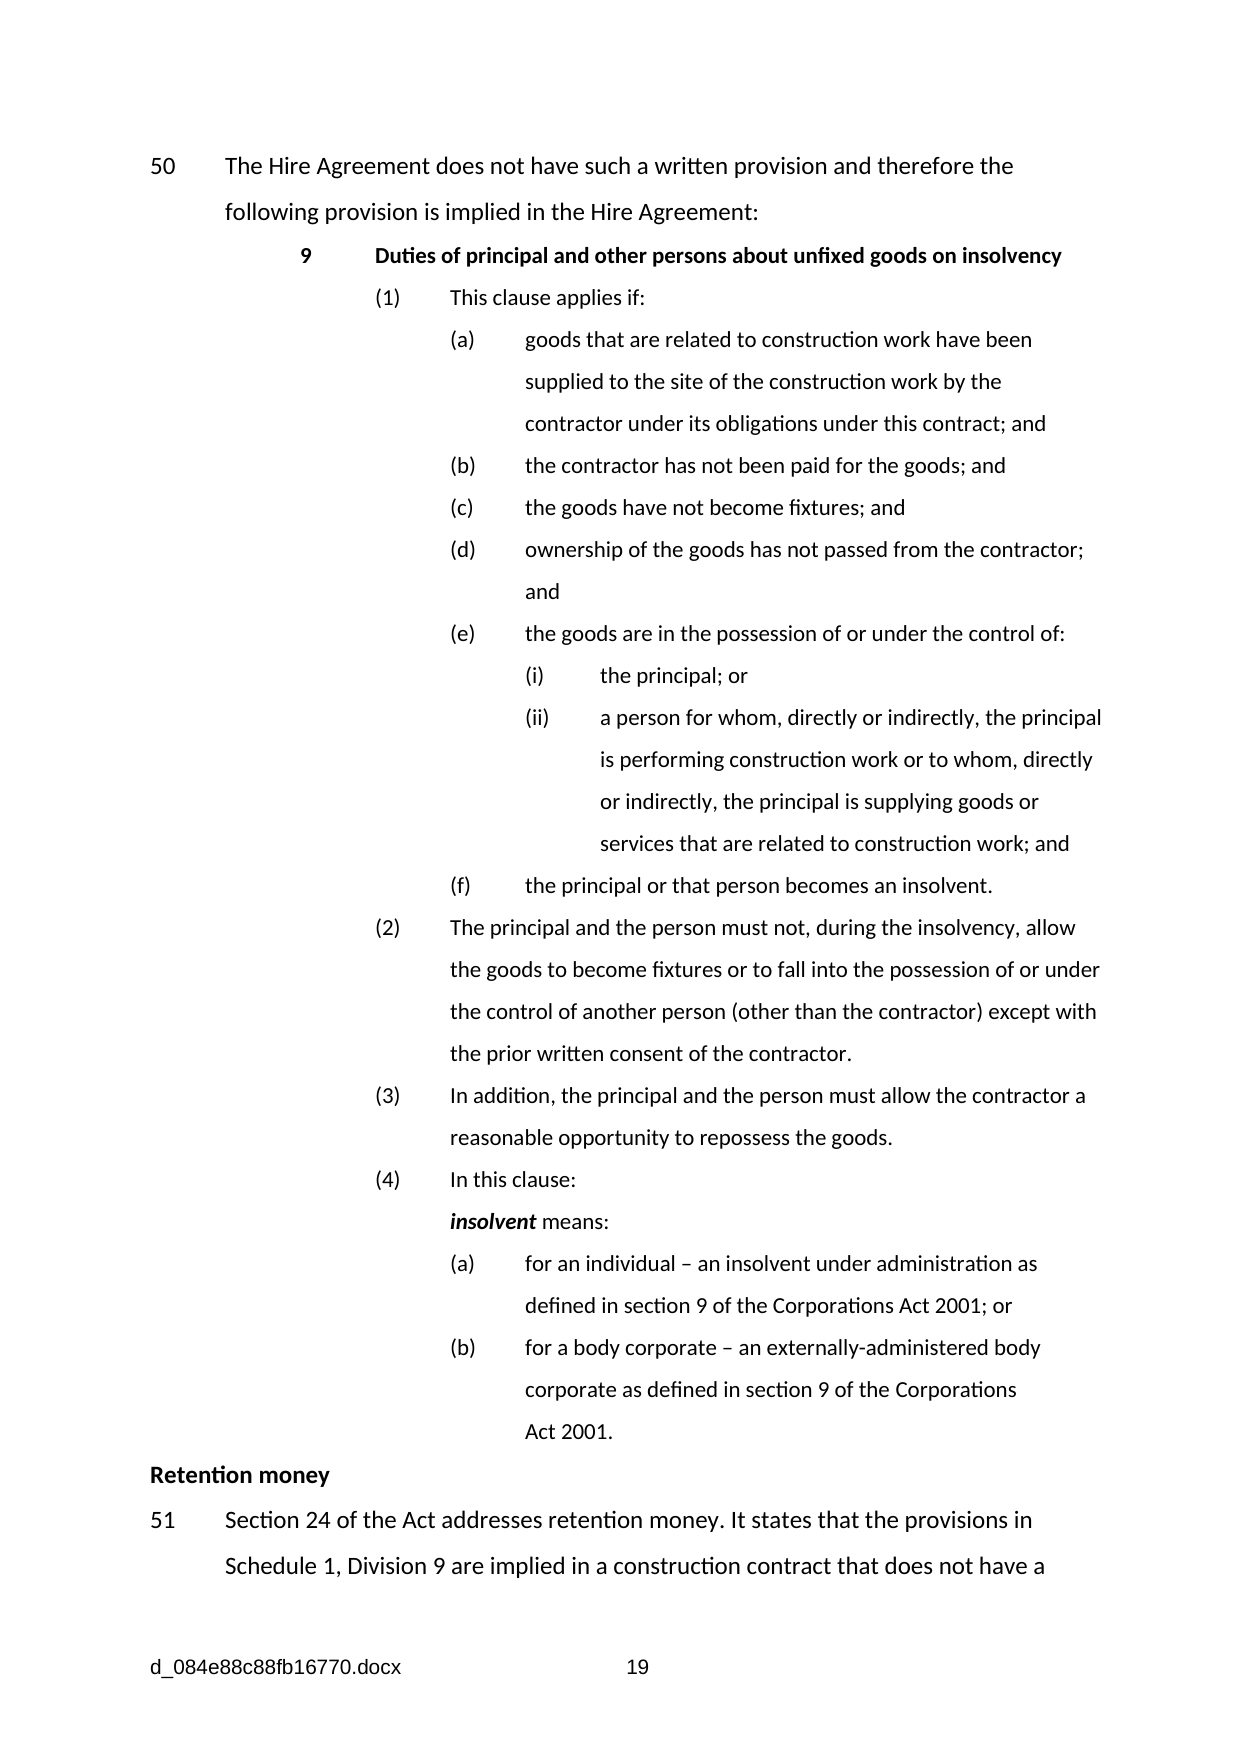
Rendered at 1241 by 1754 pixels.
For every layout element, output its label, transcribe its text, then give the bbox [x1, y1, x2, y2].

text insolvent means: [450, 1207, 1105, 1235]
subtitle Retention money [150, 1459, 1105, 1489]
text (3) In addition, the principal and the person must allow the contractor a reasonable opportunity to repossess the goods. [375, 1081, 1105, 1151]
text (2) The principal and the person must not, during the insolvency, allow the goods to become fixtures or to fall into the possession of or under the control of another person (other than the contractor) except with the prior written consent of the contractor. [375, 913, 1105, 1067]
text (a) goods that are related to construction work have been supplied to the site of the construction work by the contractor under its obligations under this contract; and [450, 325, 1105, 437]
text (i) the principal; or [525, 661, 1105, 689]
text (b) the contractor has not been paid for the goods; and [450, 451, 1105, 479]
text (4) In this clause: [375, 1165, 1105, 1193]
text (f) the principal or that person becomes an insolvent. [450, 871, 1105, 899]
text (e) the goods are in the possession of or under the control of: [450, 619, 1105, 647]
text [150, 1504, 1105, 1581]
text (1) This clause applies if: [375, 283, 1105, 311]
text (d) ownership of the goods has not passed from the contractor; and [450, 535, 1105, 605]
text (ii) a person for whom, directly or indirectly, the principal is performing construction work or to whom, directly or indirectly, the principal is supplying goods or services that are related to construction work; and [525, 703, 1105, 857]
text 9 Duties of principal and other persons about unfixed goods on insolvency [300, 241, 1105, 269]
text (c) the goods have not become fixtures; and [450, 493, 1105, 521]
text (a) for an individual – an insolvent under administration as defined in section 9 of the Corporations Act 2001; or [450, 1249, 1105, 1319]
text 50 The Hire Agreement does not have such a written provision and therefore the following provision is implied in the Hire Agreement: [150, 150, 1105, 226]
text (b) for a body corporate – an externally-administered body corporate as defined in section 9 of the Corporations Act 2001. [450, 1333, 1105, 1445]
